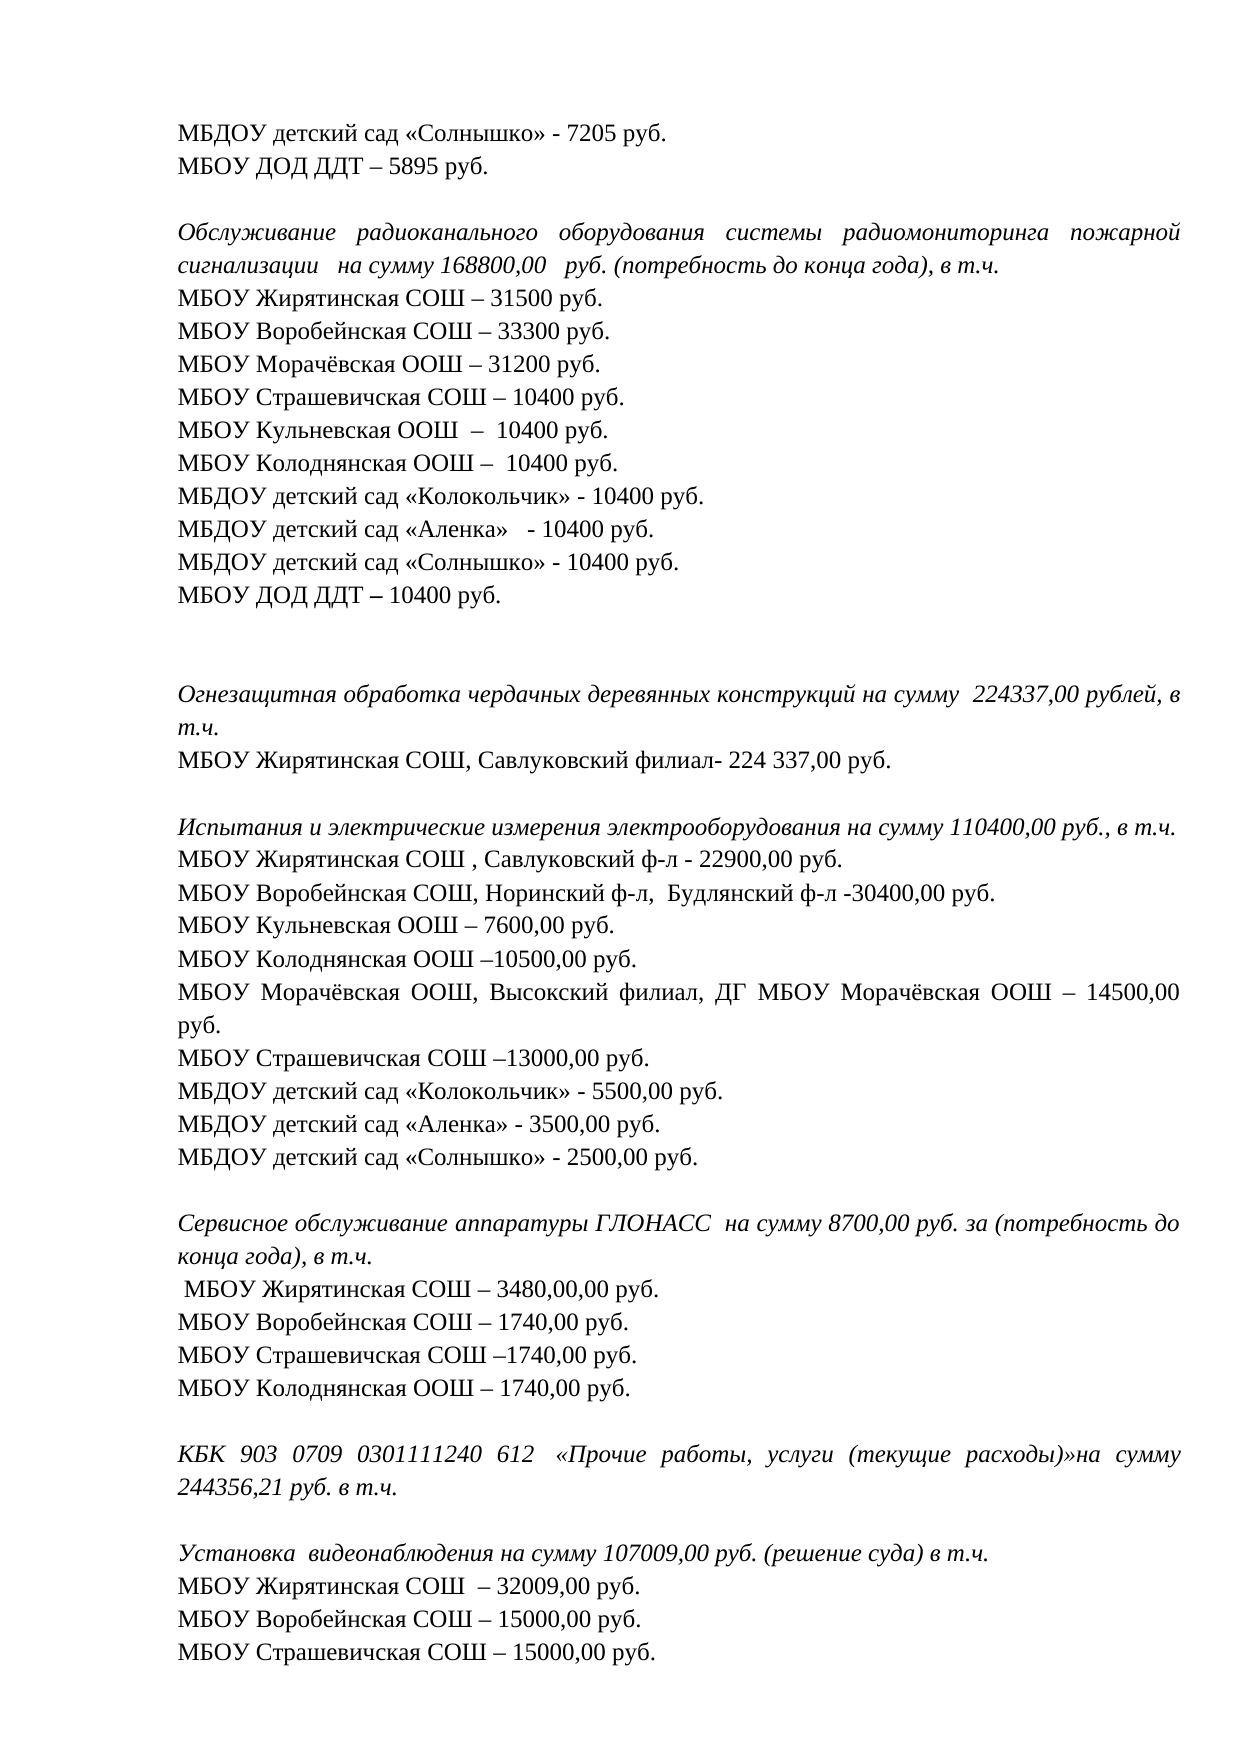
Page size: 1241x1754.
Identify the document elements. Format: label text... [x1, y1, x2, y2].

text МБДОУ детский сад «Аленка» - 10400 руб. [177, 514, 1181, 543]
text МБОУ Воробейнская СОШ – 1740,00 руб. [177, 1307, 1181, 1336]
text МБОУ Страшевичская СОШ –13000,00 руб. [177, 1043, 1181, 1071]
text МБОУ Воробейнская СОШ, Норинский ф-л, Будлянский ф-л -30400,00 руб. [177, 878, 1181, 906]
text МБОУ Кульневская ООШ – 7600,00 руб. [177, 911, 1181, 939]
text МБОУ ДОД ДДТ – 10400 руб. [177, 580, 1181, 609]
text МБДОУ детский сад «Солнышко» - 2500,00 руб. [177, 1142, 1181, 1171]
text МБОУ Колоднянская ООШ – 1740,00 руб. [177, 1373, 1181, 1402]
text Обслуживание радиоканального оборудования системы радиомониторинга пожарной сигнализации на сумму 168800,00 руб. (потребность до конца года), в т.ч. [177, 217, 1181, 279]
text МБОУ Жирятинская СОШ – 32009,00 руб. [177, 1571, 1181, 1600]
text МБОУ Жирятинская СОШ, Савлуковский филиал- 224 337,00 руб. [177, 746, 1181, 774]
text МБОУ Страшевичская СОШ – 15000,00 руб. [177, 1637, 1181, 1666]
text МБОУ Колоднянская ООШ –10500,00 руб. [177, 944, 1181, 972]
text МБДОУ детский сад «Солнышко» - 10400 руб. [177, 547, 1181, 576]
text МБОУ ДОД ДДТ – 5895 руб. [177, 151, 1181, 180]
text Огнезащитная обработка чердачных деревянных конструкций на сумму 224337,00 рублей, в т.ч. [177, 679, 1181, 741]
text МБОУ Жирятинская СОШ – 3480,00,00 руб. [177, 1274, 1181, 1303]
text МБОУ Страшевичская СОШ – 10400 руб. [177, 382, 1181, 411]
text МБДОУ детский сад «Колокольчик» - 10400 руб. [177, 481, 1181, 510]
text Установка видеонаблюдения на сумму 107009,00 руб. (решение суда) в т.ч. [177, 1538, 1181, 1567]
text МБДОУ детский сад «Аленка» - 3500,00 руб. [177, 1109, 1181, 1137]
text МБДОУ детский сад «Колокольчик» - 5500,00 руб. [177, 1076, 1181, 1104]
text МБОУ Колоднянская ООШ – 10400 руб. [177, 448, 1181, 477]
text МБОУ Морачёвская ООШ, Высокский филиал, ДГ МБОУ Морачёвская ООШ – 14500,00 руб. [177, 977, 1181, 1038]
text МБОУ Воробейнская СОШ – 15000,00 руб. [177, 1604, 1181, 1633]
text Сервисное обслуживание аппаратуры ГЛОНАСС на сумму 8700,00 руб. за (потребность до конца года), в т.ч. [177, 1208, 1181, 1269]
text МБОУ Жирятинская СОШ – 31500 руб. [177, 283, 1181, 312]
text МБОУ Страшевичская СОШ –1740,00 руб. [177, 1340, 1181, 1369]
text МБОУ Кульневская ООШ – 10400 руб. [177, 415, 1181, 444]
text Испытания и электрические измерения электрооборудования на сумму 110400,00 руб., в т.ч. [177, 812, 1181, 840]
text МБДОУ детский сад «Солнышко» - 7205 руб. [177, 118, 1181, 147]
text МБОУ Морачёвская ООШ – 31200 руб. [177, 349, 1181, 378]
text МБОУ Жирятинская СОШ , Савлуковский ф-л - 22900,00 руб. [177, 844, 1181, 873]
text МБОУ Воробейнская СОШ – 33300 руб. [177, 316, 1181, 345]
text КБК 903 0709 0301111240 612 «Прочие работы, услуги (текущие расходы)»на сумму 244356,21 руб. в т.ч. [177, 1439, 1181, 1501]
